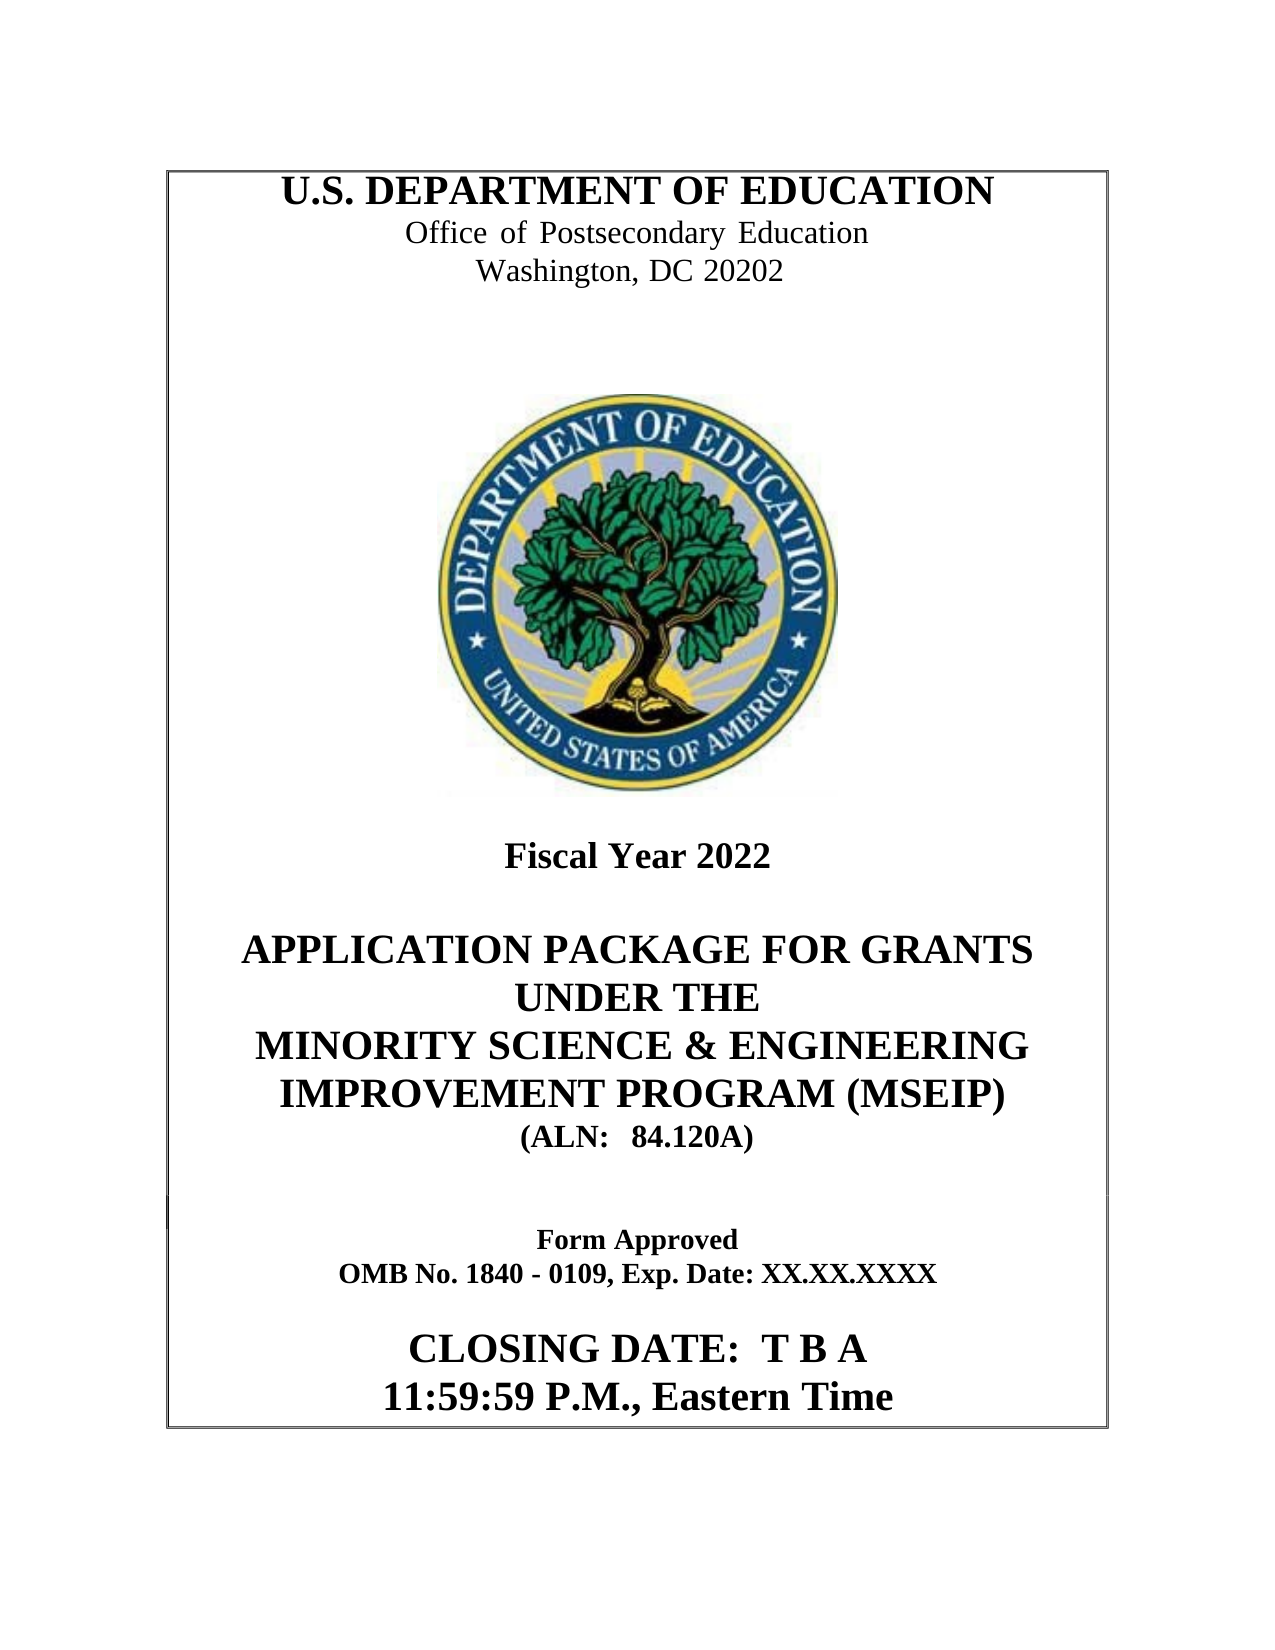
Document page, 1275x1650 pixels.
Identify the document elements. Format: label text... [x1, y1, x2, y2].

text MINORITY SCIENCE & ENGINEERING IMPROVEMENT PROGRAM (MSEIP) [255, 1021, 1029, 1117]
text CLOSING DATE: TBA [186, 1323, 1089, 1371]
text 11:59:59 P.M., Eastern Time [187, 1371, 1089, 1419]
subtitle Form Approved [186, 1222, 1089, 1256]
text U.S. DEPARTMENT OF EDUCATION [280, 165, 1242, 213]
text APPLICATION PACKAGE FOR GRANTS UNDER THE [186, 925, 1089, 1021]
text OMB No. 1840 - 0109, Exp. Date: XX.XX.XXXX [187, 1256, 1089, 1289]
text Fiscal Year 2022 [186, 833, 1089, 876]
subtitle (ALN: 84.120A) [185, 1117, 1089, 1154]
subtitle Office of Postsecondary Education Washington, DC 20202 [405, 213, 870, 289]
picture [437, 394, 838, 797]
